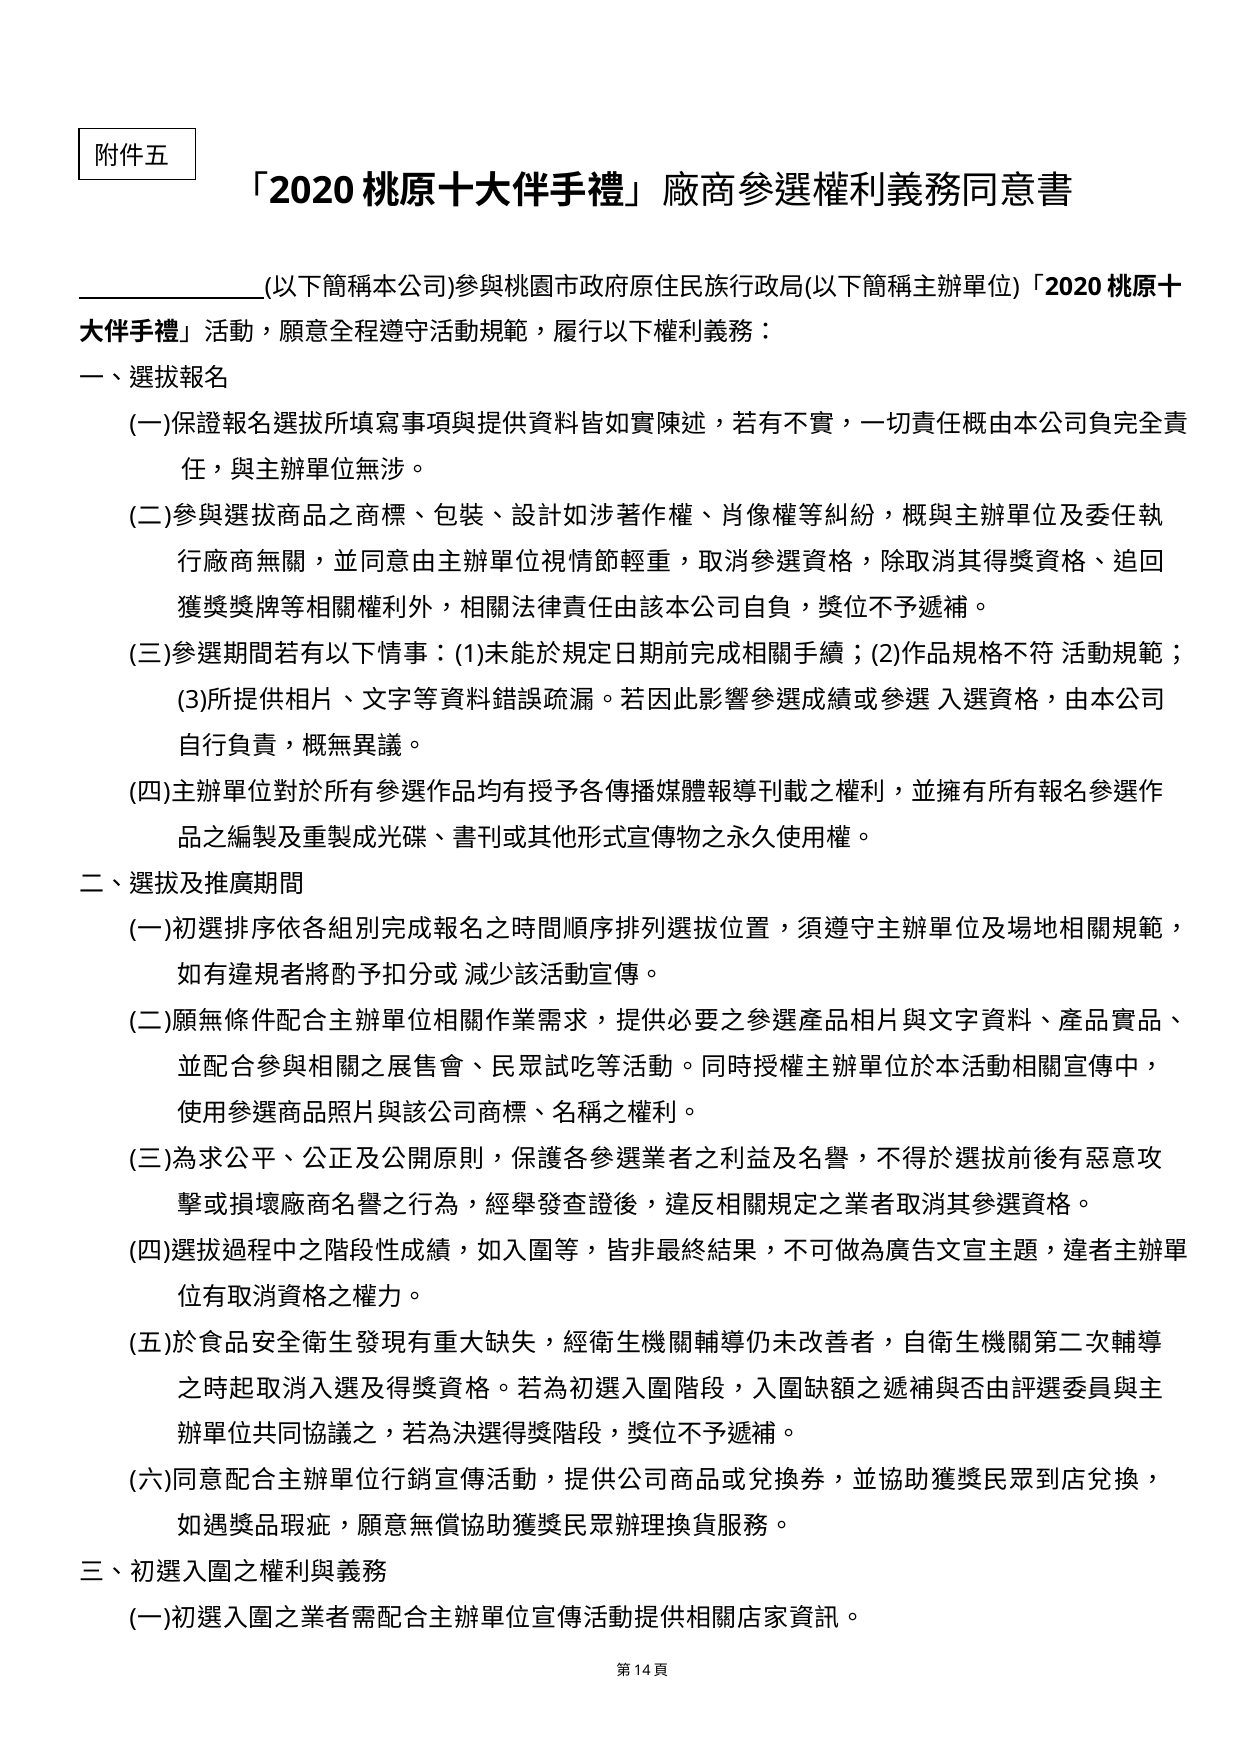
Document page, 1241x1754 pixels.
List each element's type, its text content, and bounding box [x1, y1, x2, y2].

text (六)同意配合主辦單位行銷宣傳活動，提供公司商品或兌換券，並協助獲獎民眾到店兌換，如遇獎品瑕疵，願意無償協助獲獎民眾辦理換貨服務。 [129, 1452, 1165, 1544]
text 一、選拔報名 [79, 350, 1205, 396]
text 「2020桃原十大伴手禮」廠商參選權利義務同意書 [129, 167, 1176, 212]
text (以下簡稱本公司)參與桃園市政府原住民族行政局(以下簡稱主辦單位)「2020桃原十大伴手禮」活動，願意全程遵守活動規範，履行以下權利義務： [79, 258, 1205, 350]
text (四)主辦單位對於所有參選作品均有授予各傳播媒體報導刊載之權利，並擁有所有報名參選作品之編製及重製成光碟、書刊或其他形式宣傳物之永久使用權。 [129, 764, 1164, 855]
text (三)為求公平、公正及公開原則，保護各參選業者之利益及名譽，不得於選拔前後有惡意攻擊或損壞廠商名譽之行為，經舉發查證後，違反相關規定之業者取消其參選資格。 [129, 1131, 1165, 1222]
text (一)保證報名選拔所填寫事項與提供資料皆如實陳述，若有不實，一切責任概由本公司負完全責任，與主辦單位無涉。 [129, 396, 1205, 487]
text (五)於食品安全衛生發現有重大缺失，經衛生機關輔導仍未改善者，自衛生機關第二次輔導之時起取消入選及得獎資格。若為初選入圍階段，入圍缺額之遞補與否由評選委員與主辦單位共同協議之，若為決選得獎階段，獎位不予遞補。 [129, 1314, 1165, 1452]
text (一)初選入圍之業者需配合主辦單位宣傳活動提供相關店家資訊。 [129, 1590, 1165, 1636]
text 三、初選入圍之權利與義務 [79, 1544, 1165, 1590]
text 二、選拔及推廣期間 [79, 855, 1205, 901]
text (二)參與選拔商品之商標、包裝、設計如涉著作權、肖像權等糾紛，概與主辦單位及委任執行廠商無關，並同意由主辦單位視情節輕重，取消參選資格，除取消其得獎資格、追回獲獎獎牌等相關權利外，相關法律責任由該本公司自負，獎位不予遞補。 [129, 488, 1165, 626]
text (二)願無條件配合主辦單位相關作業需求，提供必要之參選產品相片與文字資料、產品實品、並配合參與相關之展售會、民眾試吃等活動。同時授權主辦單位於本活動相關宣傳中，使用參選商品照片與該公司商標、名稱之權利。 [129, 993, 1165, 1131]
text (四)選拔過程中之階段性成績，如入圍等，皆非最終結果，不可做為廣告文宣主題，違者主辦單位有取消資格之權力。 [129, 1223, 1194, 1314]
text (三)參選期間若有以下情事：(1)未能於規定日期前完成相關手續；(2)作品規格不符 活動規範；(3)所提供相片、文字等資料錯誤疏漏。若因此影響參選成績或參選 入選資格，由本公司自行負責，概無異議。 [129, 626, 1166, 763]
text (一)初選排序依各組別完成報名之時間順序排列選拔位置，須遵守主辦單位及場地相關規範，如有違規者將酌予扣分或 減少該活動宣傳。 [129, 901, 1165, 993]
